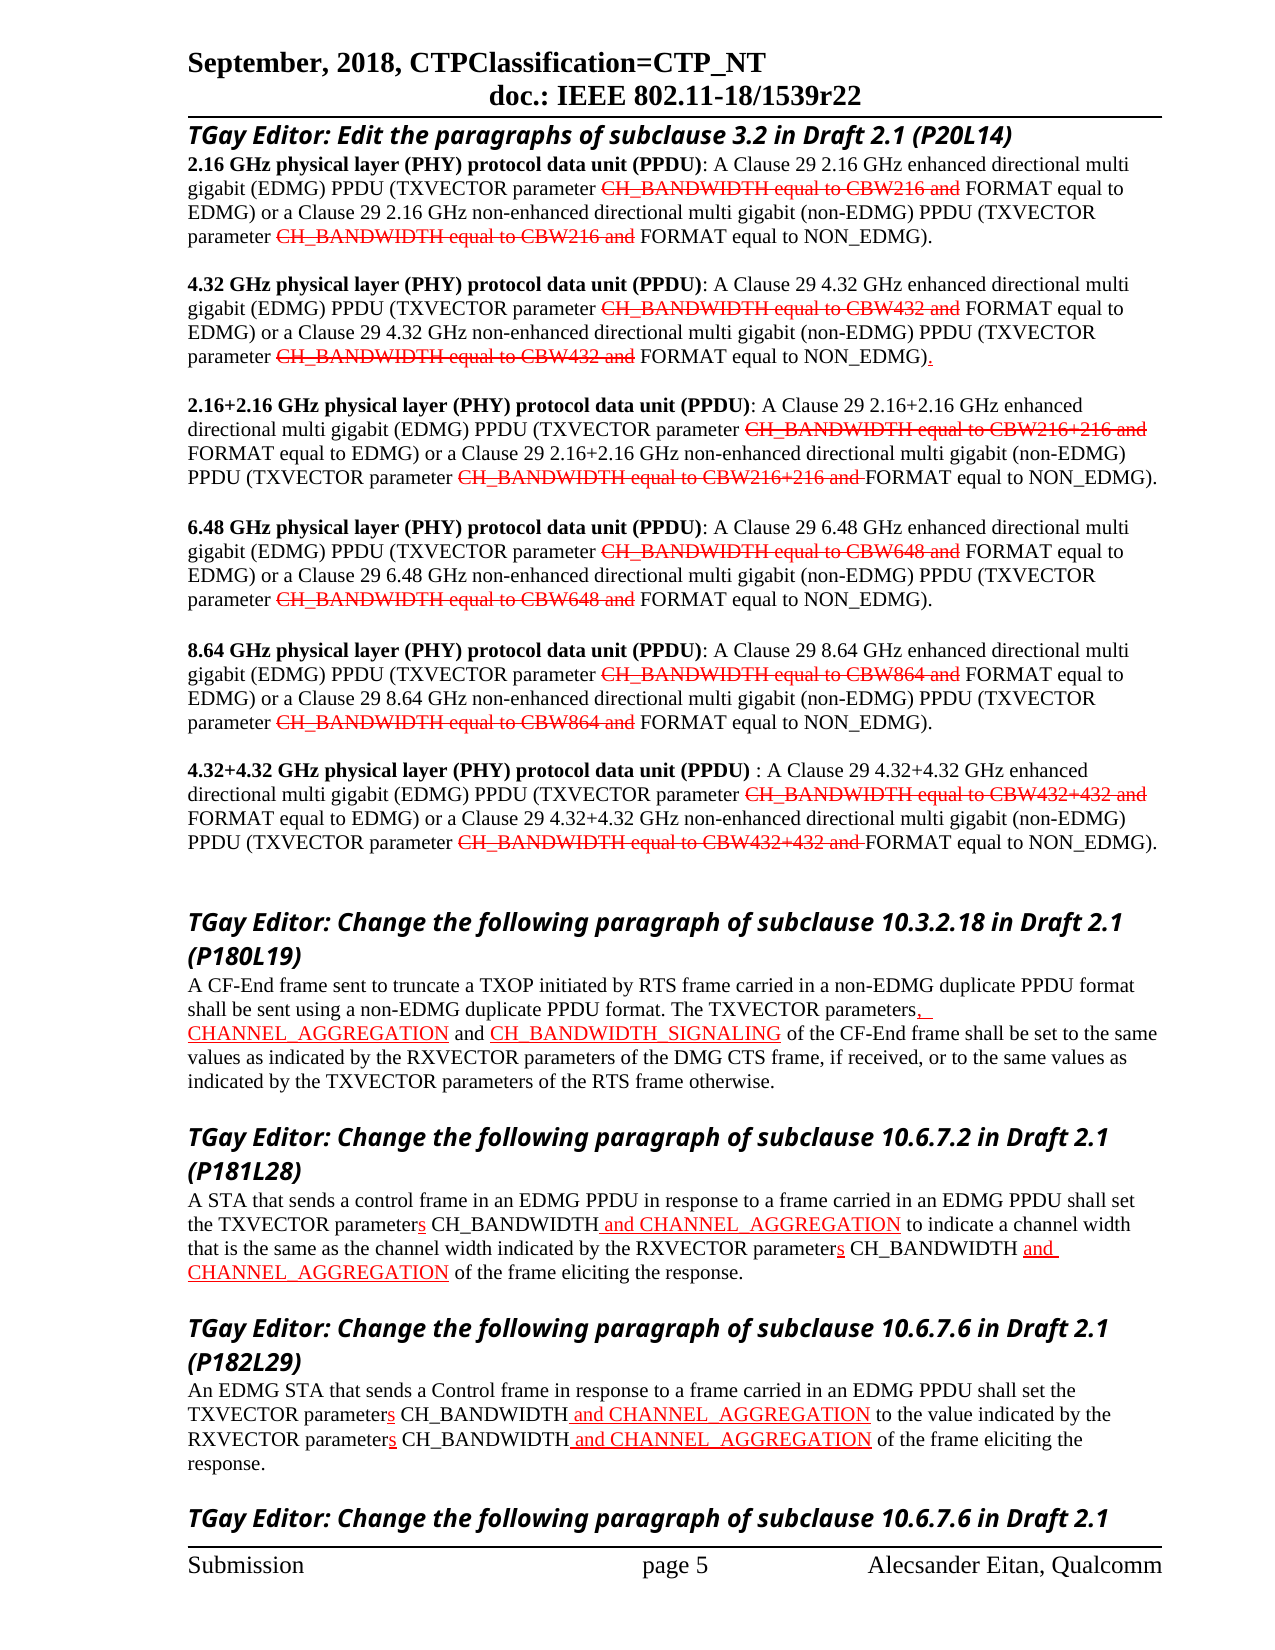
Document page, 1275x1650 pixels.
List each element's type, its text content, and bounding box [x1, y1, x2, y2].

text TGay Editor: Change the following paragraph of subclause 10.6.7.6 in Draft 2.1 (P182L29) [187, 1310, 1162, 1378]
text 4.32 GHz physical layer (PHY) protocol data unit (PPDU): A Clause 29 4.32 GHz enhanced directional multi gigabit (EDMG) PPDU (TXVECTOR parameter CH_BANDWIDTH equal to CBW432 and FORMAT equal to EDMG) or a Clause 29 4.32 GHz non-enhanced directional multi gigabit (non-EDMG) PPDU (TXVECTOR parameter CH_BANDWIDTH equal to CBW432 and FORMAT equal to NON_EDMG). [187, 272, 1162, 368]
text TGay Editor: Change the following paragraph of subclause 10.6.7.6 in Draft 2.1 (P182L32) [187, 1501, 1162, 1535]
text 4.32+4.32 GHz physical layer (PHY) protocol data unit (PPDU) : A Clause 29 4.32+4.32 GHz enhanced directional multi gigabit (EDMG) PPDU (TXVECTOR parameter CH_BANDWIDTH equal to CBW432+432 and FORMAT equal to EDMG) or a Clause 29 4.32+4.32 GHz non-enhanced directional multi gigabit (non-EDMG) PPDU (TXVECTOR parameter CH_BANDWIDTH equal to CBW432+432 and FORMAT equal to NON_EDMG). [187, 758, 1162, 854]
text 2.16+2.16 GHz physical layer (PHY) protocol data unit (PPDU): A Clause 29 2.16+2.16 GHz enhanced directional multi gigabit (EDMG) PPDU (TXVECTOR parameter CH_BANDWIDTH equal to CBW216+216 and FORMAT equal to EDMG) or a Clause 29 2.16+2.16 GHz non-enhanced directional multi gigabit (non-EDMG) PPDU (TXVECTOR parameter CH_BANDWIDTH equal to CBW216+216 and FORMAT equal to NON_EDMG). [187, 392, 1162, 489]
text TGay Editor: Edit the paragraphs of subclause 3.2 in Draft 2.1 (P20L14) [187, 118, 1162, 152]
text 8.64 GHz physical layer (PHY) protocol data unit (PPDU): A Clause 29 8.64 GHz enhanced directional multi gigabit (EDMG) PPDU (TXVECTOR parameter CH_BANDWIDTH equal to CBW864 and FORMAT equal to EDMG) or a Clause 29 8.64 GHz non-enhanced directional multi gigabit (non-EDMG) PPDU (TXVECTOR parameter CH_BANDWIDTH equal to CBW864 and FORMAT equal to NON_EDMG). [187, 638, 1162, 734]
text 2.16 GHz physical layer (PHY) protocol data unit (PPDU): A Clause 29 2.16 GHz enhanced directional multi gigabit (EDMG) PPDU (TXVECTOR parameter CH_BANDWIDTH equal to CBW216 and FORMAT equal to EDMG) or a Clause 29 2.16 GHz non-enhanced directional multi gigabit (non-EDMG) PPDU (TXVECTOR parameter CH_BANDWIDTH equal to CBW216 and FORMAT equal to NON_EDMG). [187, 152, 1162, 248]
text A CF-End frame sent to truncate a TXOP initiated by RTS frame carried in a non-EDMG duplicate PPDU format shall be sent using a non-EDMG duplicate PPDU format. The TXVECTOR parameters, CHANNEL_AGGREGATION and CH_BANDWIDTH_SIGNALING of the CF-End frame shall be set to the same values as indicated by the RXVECTOR parameters of the DMG CTS frame, if received, or to the same values as indicated by the TXVECTOR parameters of the RTS frame otherwise. [187, 973, 1162, 1093]
text 6.48 GHz physical layer (PHY) protocol data unit (PPDU): A Clause 29 6.48 GHz enhanced directional multi gigabit (EDMG) PPDU (TXVECTOR parameter CH_BANDWIDTH equal to CBW648 and FORMAT equal to EDMG) or a Clause 29 6.48 GHz non-enhanced directional multi gigabit (non-EDMG) PPDU (TXVECTOR parameter CH_BANDWIDTH equal to CBW648 and FORMAT equal to NON_EDMG). [187, 515, 1162, 611]
text An EDMG STA that sends a Control frame in response to a frame carried in an EDMG PPDU shall set the TXVECTOR parameters CH_BANDWIDTH and CHANNEL_AGGREGATION to the value indicated by the RXVECTOR parameters CH_BANDWIDTH and CHANNEL_AGGREGATION of the frame eliciting the response. [187, 1378, 1162, 1474]
text A STA that sends a control frame in an EDMG PPDU in response to a frame carried in an EDMG PPDU shall set the TXVECTOR parameters CH_BANDWIDTH and CHANNEL_AGGREGATION to indicate a channel width that is the same as the channel width indicated by the RXVECTOR parameters CH_BANDWIDTH and CHANNEL_AGGREGATION of the frame eliciting the response. [187, 1188, 1162, 1284]
text TGay Editor: Change the following paragraph of subclause 10.6.7.2 in Draft 2.1 (P181L28) [187, 1119, 1162, 1188]
text TGay Editor: Change the following paragraph of subclause 10.3.2.18 in Draft 2.1 (P180L19) [187, 905, 1162, 973]
